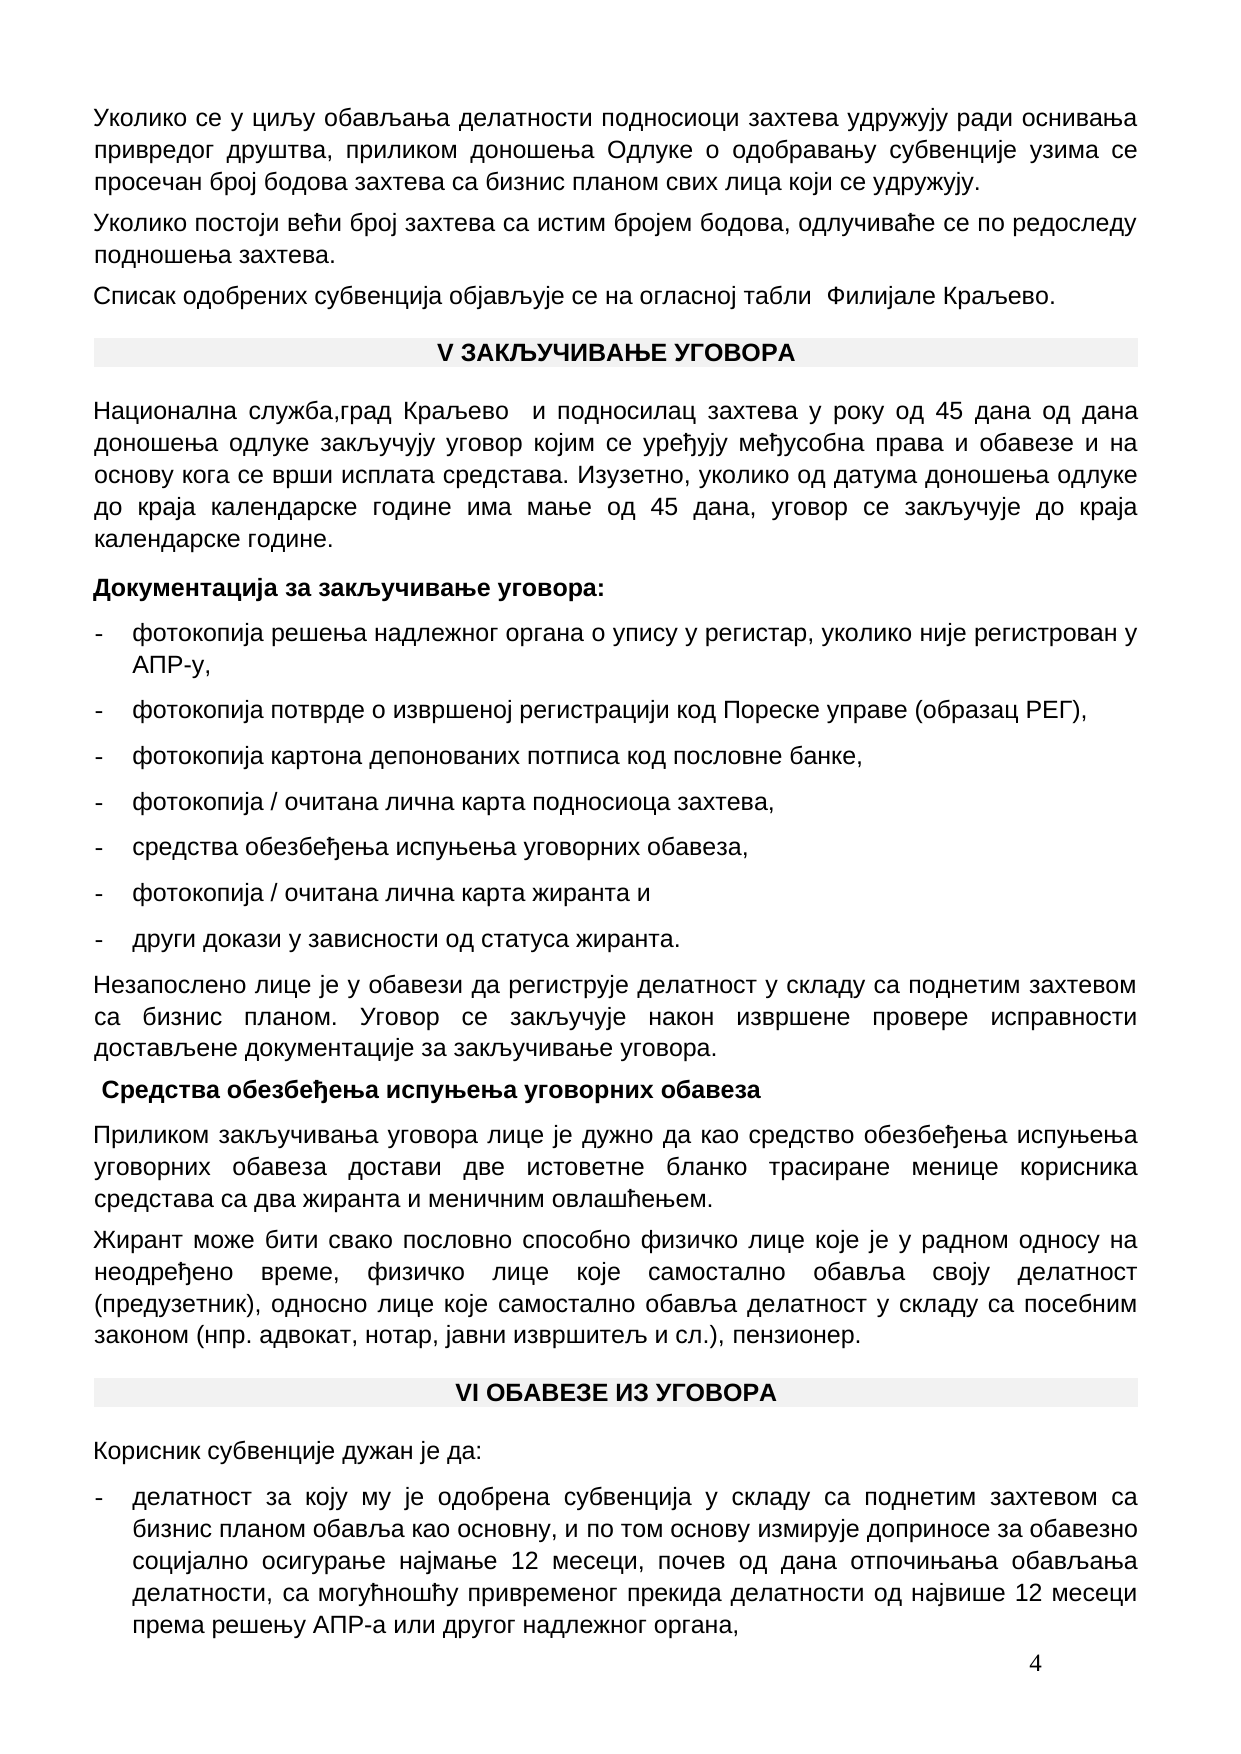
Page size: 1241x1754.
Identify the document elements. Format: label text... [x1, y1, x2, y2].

list делатност за коју му је одобрена субвенција у складу са поднетим захтевом са бизнис планом обавља као основну, и по том основу измирује доприносе за обавезно социјално осигурање најмање 12 месеци, почев од дана отпочињања обављања делатности, са могућношћу привременог прекида делатности од највише 12 месеци према решењу АПР-а или другог надлежног органа, [94, 1482, 1139, 1638]
list фотокопија картона депонованих потписа код пословне банке, [94, 741, 1139, 770]
list фотокопија решења надлежног органа о упису у регистар, уколико ниje регистрован у АПР-у, [94, 618, 1139, 678]
text Корисник субвенције дужан је да: [93, 1436, 1139, 1465]
list фотокопија потврдe о извршеној регистрацији код Пореске управе (образац РЕГ), [94, 695, 1139, 724]
text Документација за закључивање уговора: [93, 573, 1139, 601]
text Списак одобрених субвенција објављује се на огласној табли Филијале Краљево. [93, 281, 1139, 309]
list средства обезбеђења испуњења уговорних обавеза, [94, 832, 1139, 861]
list фотокопија / очитана лична карта жиранта и [94, 878, 1139, 907]
text Жирант може бити свако пословно способно физичко лице које је у радном односу на неодређено време, физичко лице које самостално обавља своју делатност (предузетник), односно лице које самостално обавља делатност у складу са посебним законом (нпр. адвокат, нотар, јавни извршитељ и сл.), пензионер. [93, 1225, 1139, 1349]
text Уколико постоји већи број захтева са истим бројем бодова, одлучиваће се по редоследу подношења захтева. [93, 208, 1139, 268]
list фотокопија / очитана лична карта подносиоца захтева, [94, 787, 1139, 816]
text Средства обезбеђења испуњења уговорних обавеза [94, 1074, 1146, 1103]
list други докази у зависности од статуса жиранта. [94, 924, 1139, 953]
subtitle ЗАКЉУЧИВАЊЕ УГОВОРА [94, 338, 1138, 367]
text Приликом закључивања уговора лице је дужно да као средство обезбеђења испуњења уговорних обавеза достави две истоветне бланко трасиране менице корисника средстава са два жиранта и меничним овлашћењем. [93, 1120, 1139, 1213]
subtitle ОБАВЕЗЕ ИЗ УГОВОРА [94, 1378, 1138, 1407]
text Уколико се у циљу обављања делатности подносиоци захтева удружују ради оснивања привредог друштва, приликом доношења Одлуке о одобравању субвенције узима се просечан број бодова захтева са бизнис планом свих лица који се удружују. [93, 103, 1139, 195]
text Национална служба,град Краљево и подносилац захтева у року од 45 дана од дана доношења одлуке закључују уговор којим се уређују међусобна права и обавезе и на основу кога се врши исплата средстава. Изузетно, уколико од датума доношења одлуке до краја календарске године има мање од 45 дана, уговор се закључује до краја календарске године. [93, 396, 1139, 553]
text Незапослено лице је у обавези да региструје делатност у складу са поднетим захтевом са бизнис планом. Уговор се закључује након извршене провере исправности достављене документације за закључивање уговора. [93, 969, 1139, 1062]
